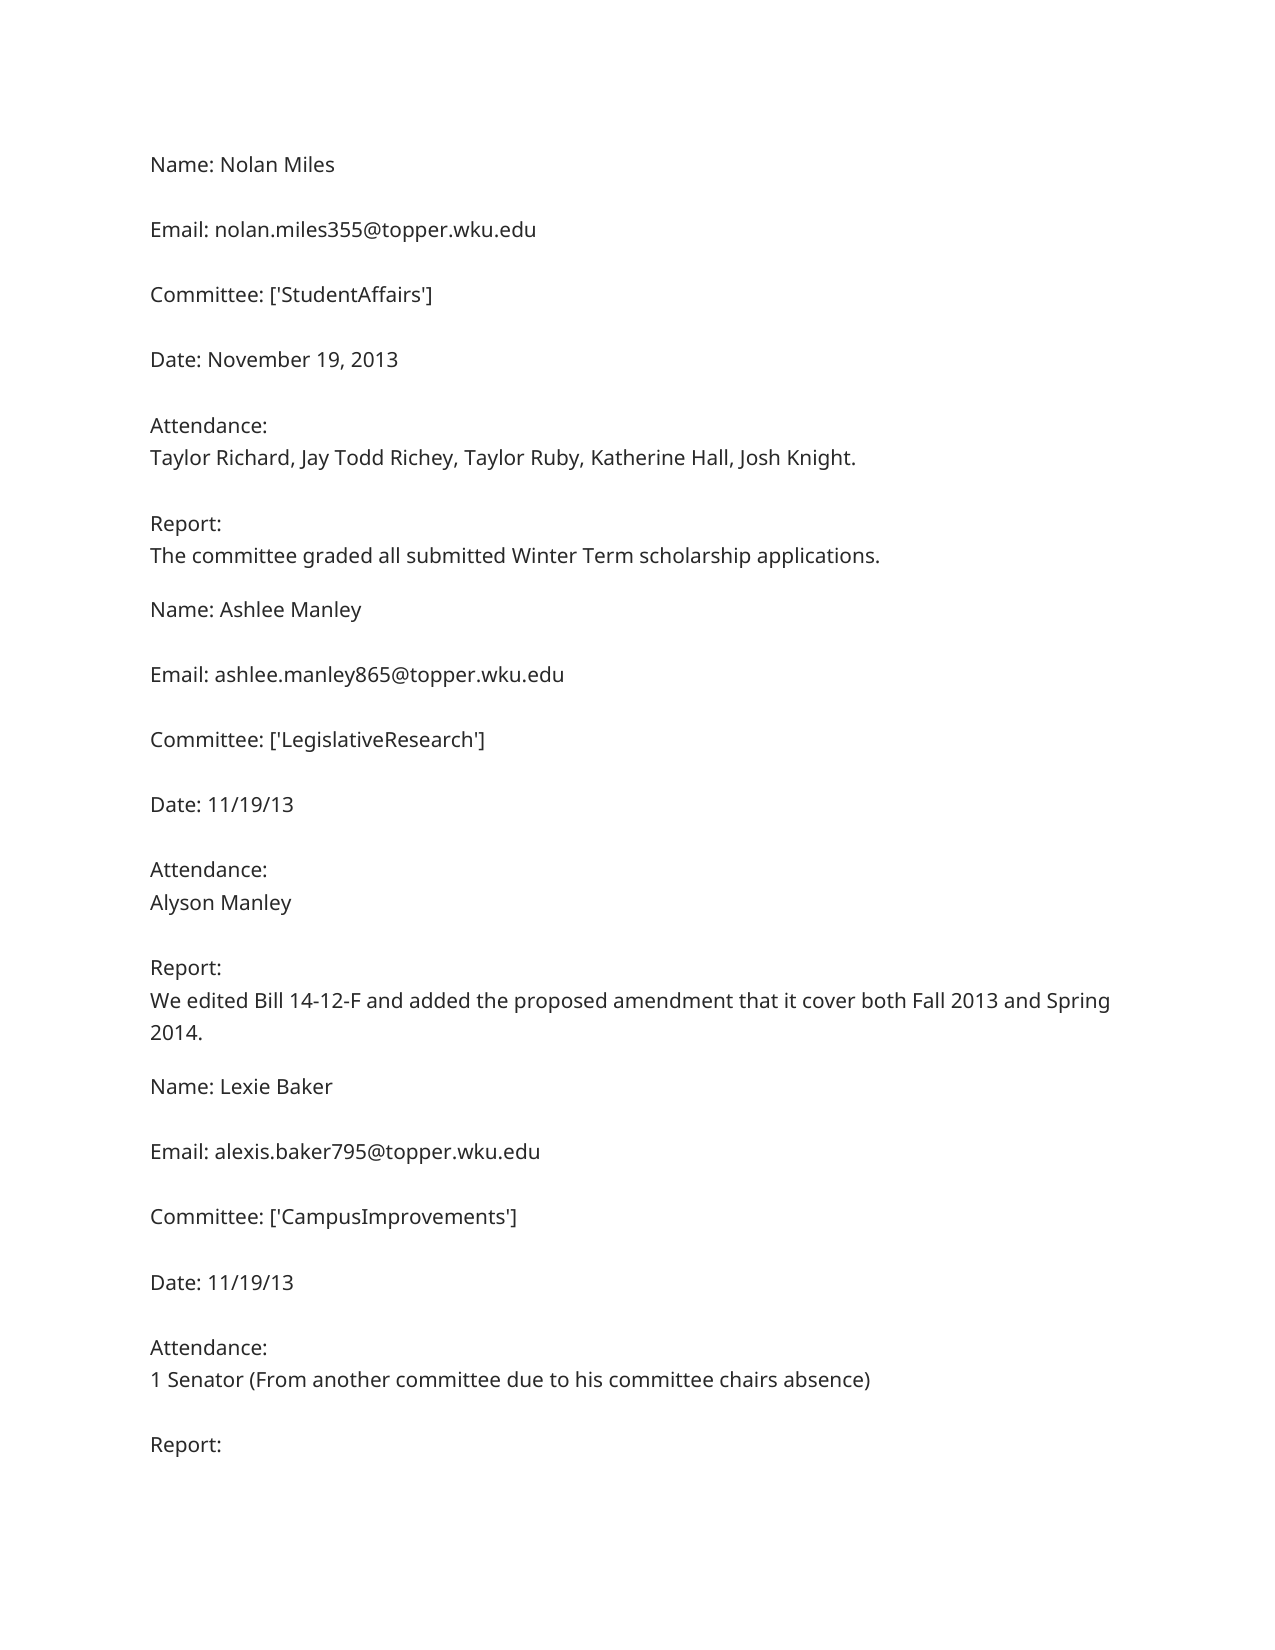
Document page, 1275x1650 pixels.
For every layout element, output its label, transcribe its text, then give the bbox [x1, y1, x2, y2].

text Name: Ashlee Manley Email: ashlee.manley865@topper.wku.edu Committee: ['LegislativeResearch'] Date: 11/19/13 Attendance: Alyson Manley Report: We edited Bill 14-12-F and added the proposed amendment that it cover both Fall 2013 and Spring 2014. [150, 595, 1125, 1047]
text Name: Nolan Miles Email: nolan.miles355@topper.wku.edu Committee: ['StudentAffairs'] Date: November 19, 2013 Attendance: Taylor Richard, Jay Todd Richey, Taylor Ruby, Katherine Hall, Josh Knight. Report: The committee graded all submitted Winter Term scholarship applications. [150, 150, 1125, 570]
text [150, 1072, 1125, 1459]
